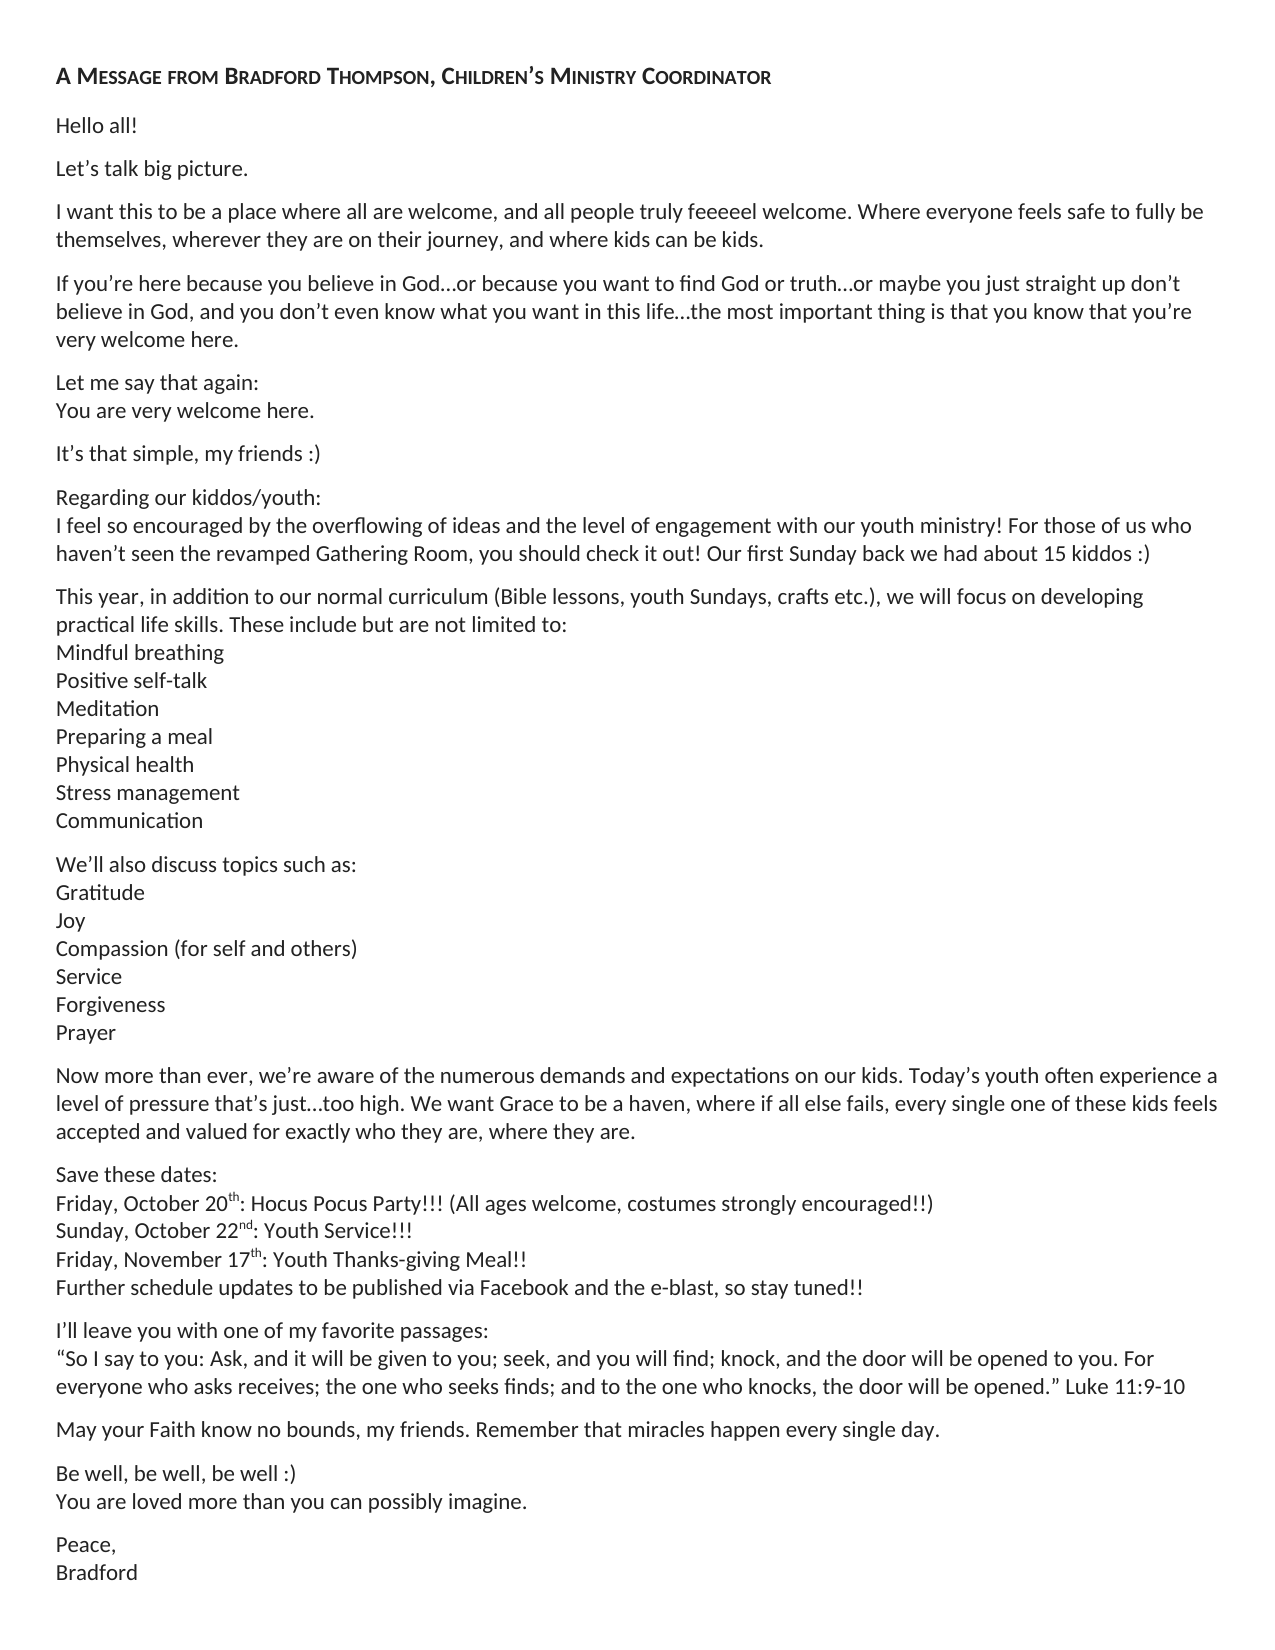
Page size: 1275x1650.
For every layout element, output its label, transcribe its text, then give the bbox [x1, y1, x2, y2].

text A Message from Bradford Thompson, Children’s Ministry Coordinator Hello all! Let’s talk big picture. I want this to be a place where all are welcome, and all people truly feeeeel welcome. Where everyone feels safe to fully be themselves, wherever they are on their journey, and where kids can be kids. If you’re here because you believe in God…or because you want to find God or truth…or maybe you just straight up don’t believe in God, and you don’t even know what you want in this life…the most important thing is that you know that you’re very welcome here. Let me say that again: You are very welcome here. It’s that simple, my friends :) Regarding our kiddos/youth: I feel so encouraged by the overflowing of ideas and the level of engagement with our youth ministry! For those of us who haven’t seen the revamped Gathering Room, you should check it out! Our first Sunday back we had about 15 kiddos :) This year, in addition to our normal curriculum (Bible lessons, youth Sundays, crafts etc.), we will focus on developing practical life skills. These include but are not limited to: Mindful breathing Positive self-talk Meditation Preparing a meal Physical health Stress management Communication We’ll also discuss topics such as: Gratitude Joy Compassion (for self and others) Service Forgiveness Prayer Now more than ever, we’re aware of the numerous demands and expectations on our kids. Today’s youth often experience a level of pressure that’s just…too high. We want Grace to be a haven, where if all else fails, every single one of these kids feels accepted and valued for exactly who they are, where they are. Save these dates: Friday, October 20th: Hocus Pocus Party!!! (All ages welcome, costumes strongly encouraged!!) Sunday, October 22nd: Youth Service!!! Friday, November 17th: Youth Thanks-giving Meal!! Further schedule updates to be published via Facebook and the e-blast, so stay tuned!! I’ll leave you with one of my favorite passages: “So I say to you: Ask, and it will be given to you; seek, and you will find; knock, and the door will be opened to you. For everyone who asks receives; the one who seeks finds; and to the one who knocks, the door will be opened.” Luke 11:9-10 May your Faith know no bounds, my friends. Remember that miracles happen every single day. Be well, be well, be well :) [56, 60, 1219, 1487]
text You are loved more than you can possibly imagine. [56, 1487, 1219, 1515]
text Bradford [56, 1558, 1219, 1586]
text Peace, [56, 1515, 1219, 1558]
